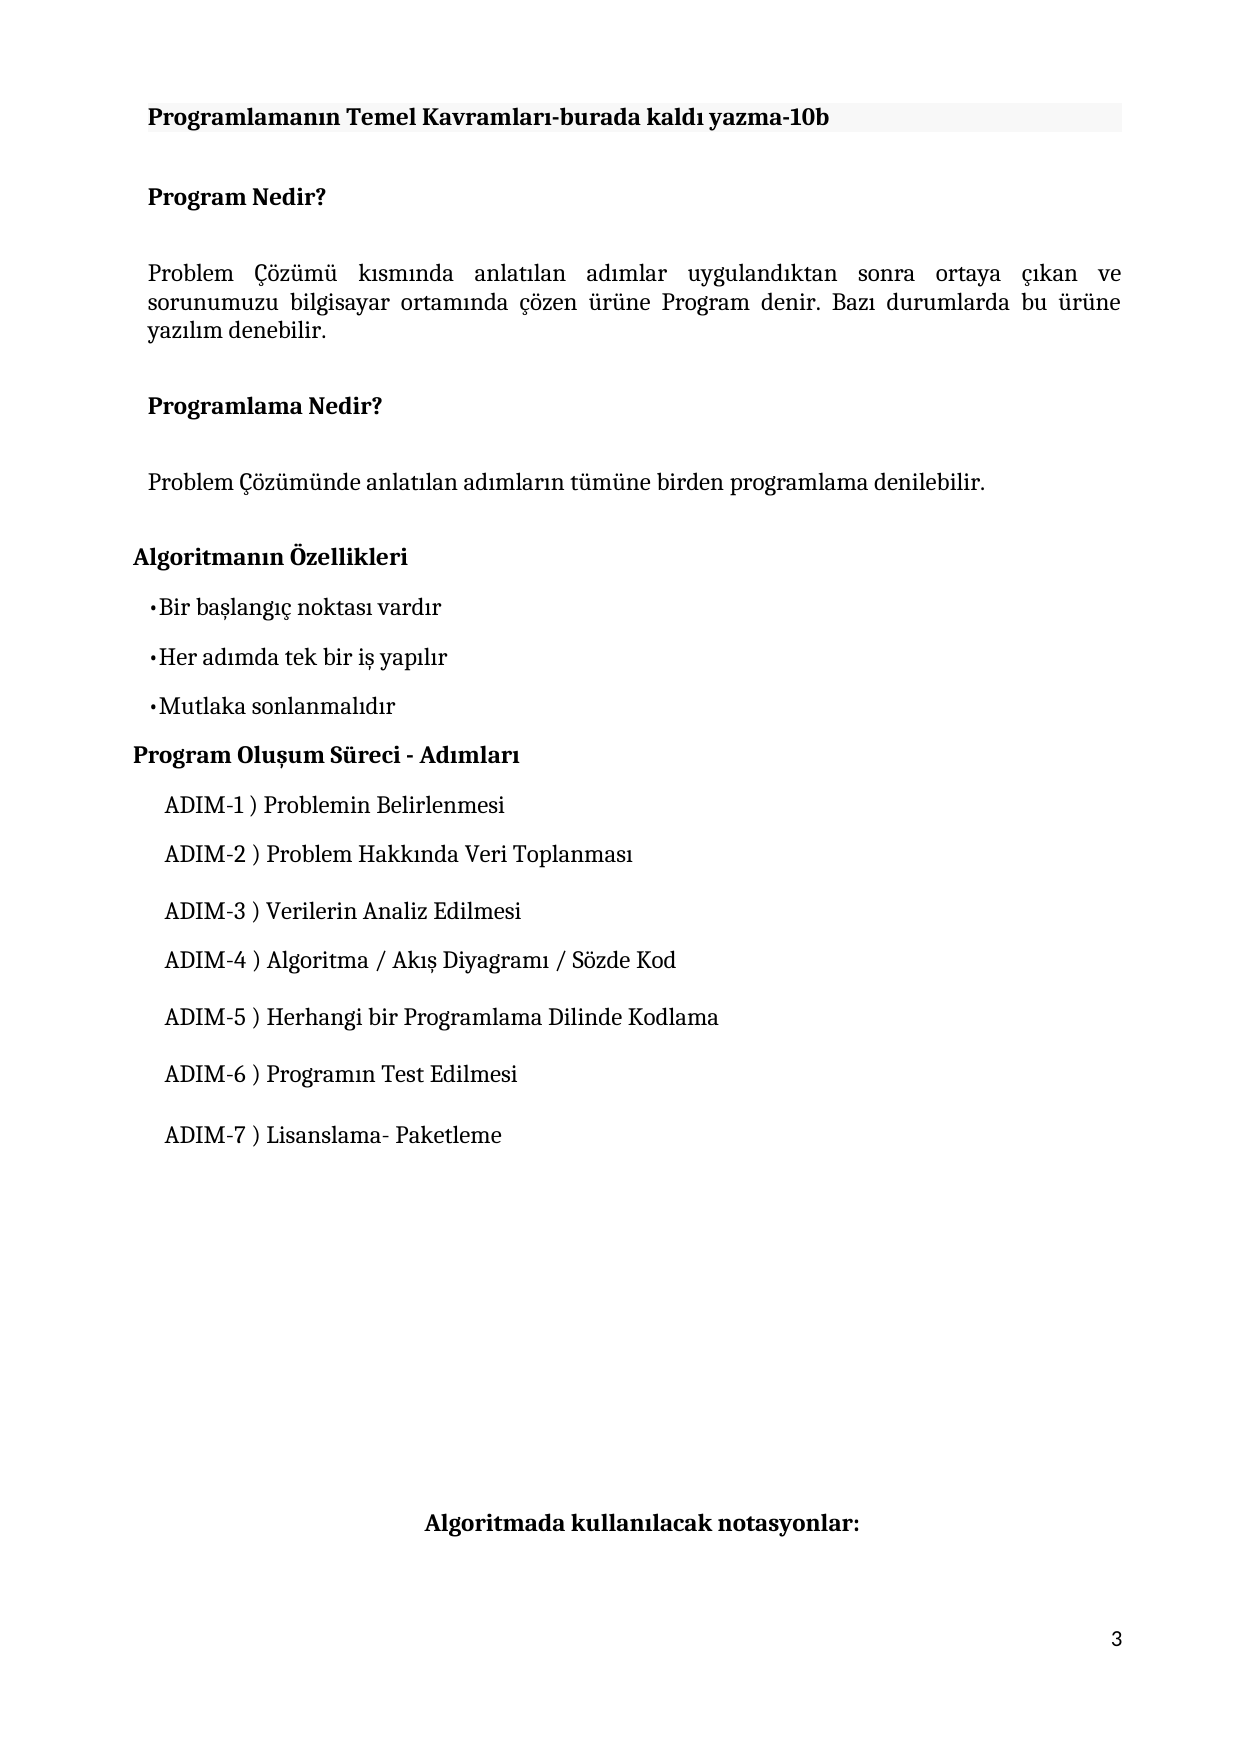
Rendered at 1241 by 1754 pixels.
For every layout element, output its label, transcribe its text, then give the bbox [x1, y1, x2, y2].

text ADIM-1 ) Problemin Belirlenmesi [164, 791, 1122, 819]
text Programlama Nedir? [148, 392, 1122, 421]
text Algoritmada kullanılacak notasyonlar: [162, 1509, 1122, 1538]
text Program Oluşum Süreci - Adımları [133, 741, 1122, 770]
text Problem Çözümünde anlatılan adımların tümüne birden programlama denilebilir. [148, 468, 1122, 496]
text •Mutlaka sonlanmalıdır [148, 692, 1122, 720]
text ADIM-3 ) Verilerin Analiz Edilmesi [164, 897, 1122, 926]
text ADIM-7 ) Lisanslama- Paketleme [164, 1121, 1122, 1149]
text •Bir başlangıç noktası vardır [148, 593, 1122, 622]
text ADIM-6 ) Programın Test Edilmesi [164, 1059, 1122, 1088]
text ADIM-4 ) Algoritma / Akış Diyagramı / Sözde Kod [164, 946, 1122, 975]
text ADIM-5 ) Herhangi bir Programlama Dilinde Kodlama [164, 1003, 1122, 1032]
text Algoritmanın Özellikleri [133, 543, 1122, 572]
text Problem Çözümü kısmında anlatılan adımlar uygulandıktan sonra ortaya çıkan ve sorunumuzu bilgisayar ortamında çözen ürüne Program denir. Bazı durumlarda bu ürüne yazılım denebilir. [148, 259, 1122, 345]
subtitle Programlamanın Temel Kavramları-burada kaldı yazma-10b [148, 103, 1122, 132]
text Program Nedir? [148, 183, 1122, 212]
text ADIM-2 ) Problem Hakkında Veri Toplanması [164, 840, 1122, 869]
text •Her adımda tek bir iş yapılır [148, 642, 1122, 671]
